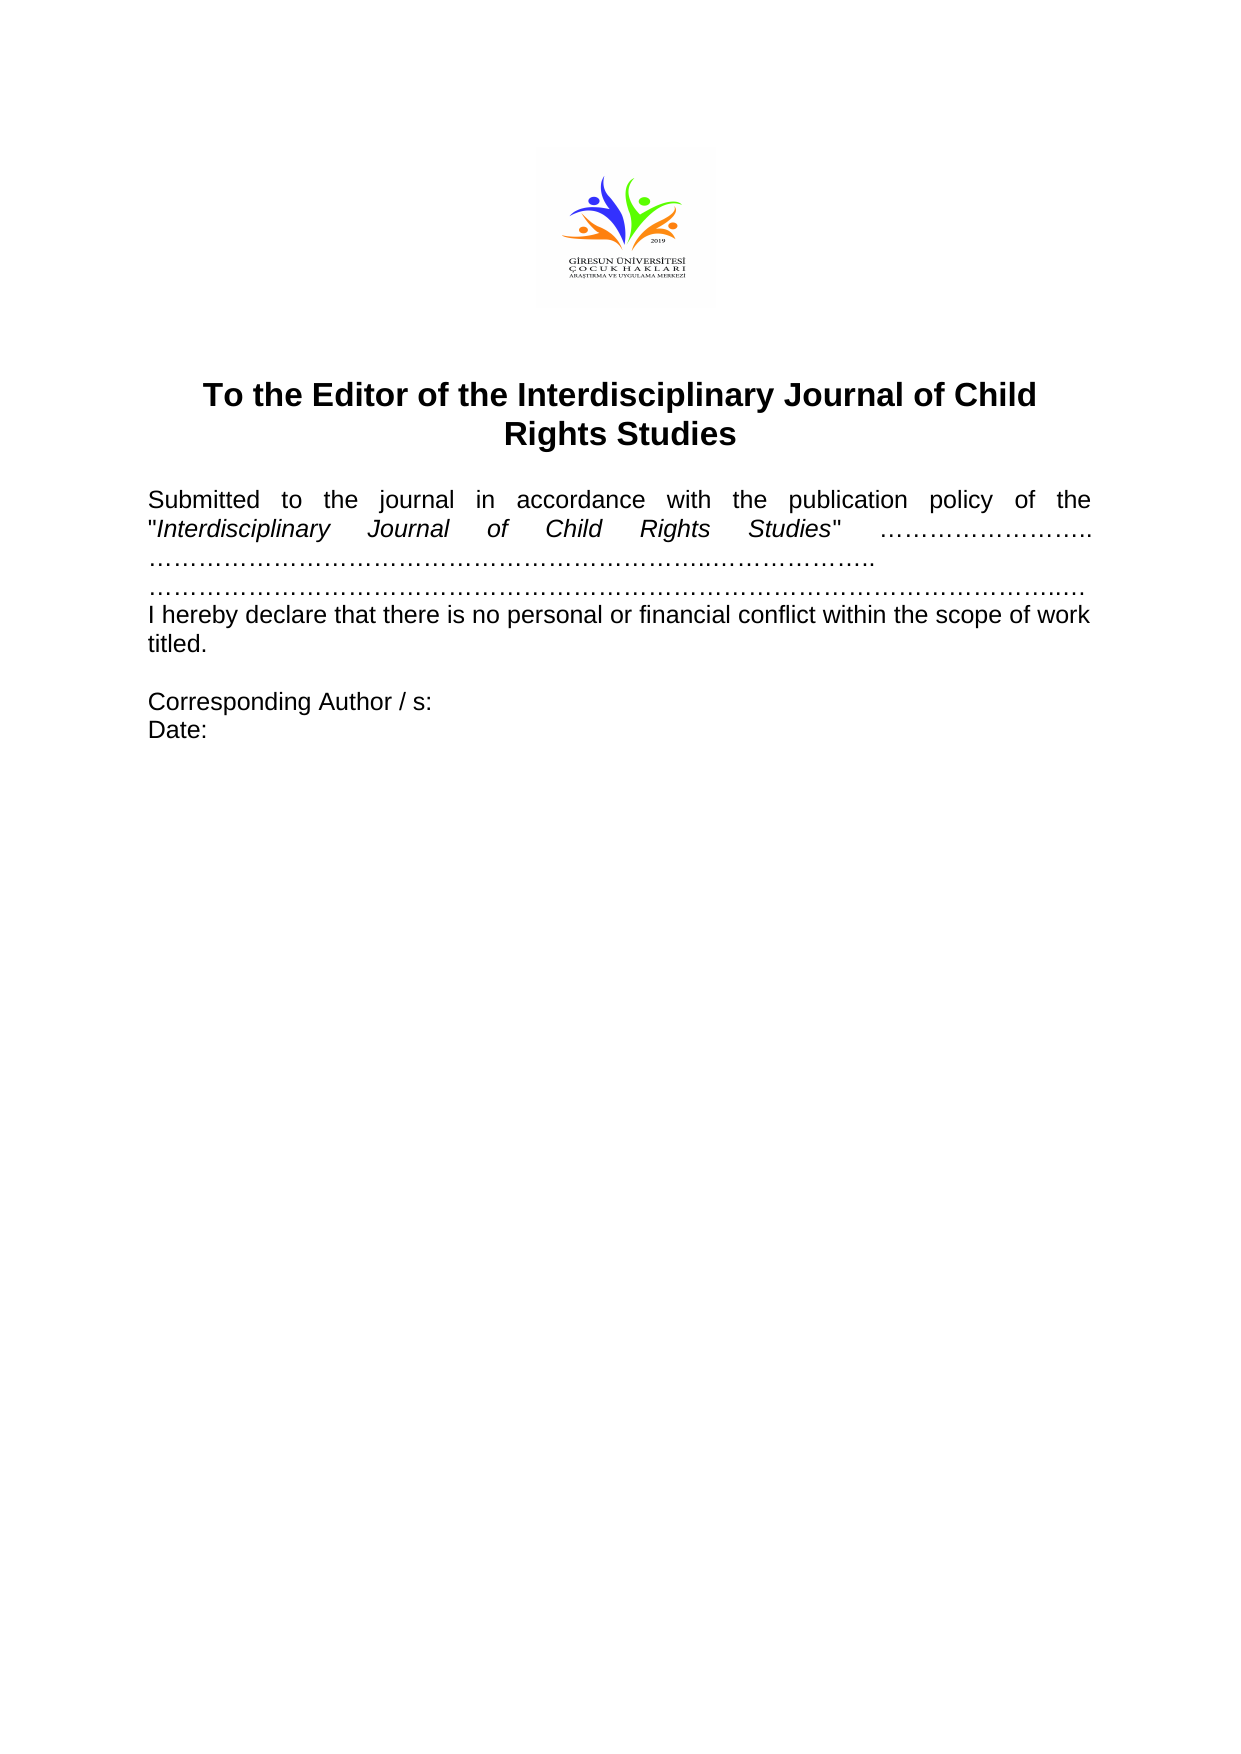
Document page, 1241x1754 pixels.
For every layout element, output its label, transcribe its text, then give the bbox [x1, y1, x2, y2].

text Submitted to the journal in accordance with the publication policy of the "Interdisciplinary Journal of Child Rights Studies" ……………………..…………………………………………………………..……………….. [148, 486, 1093, 572]
text ………………………………………………………………………………………………..… [148, 572, 1093, 601]
picture [536, 147, 717, 308]
text Corresponding Author / s: [148, 687, 1093, 716]
text To the Editor of the Interdisciplinary Journal of Child Rights Studies [148, 375, 1093, 452]
text Date: [148, 716, 1093, 744]
text I hereby declare that there is no personal or financial conflict within the scope of work titled. [148, 601, 1093, 658]
